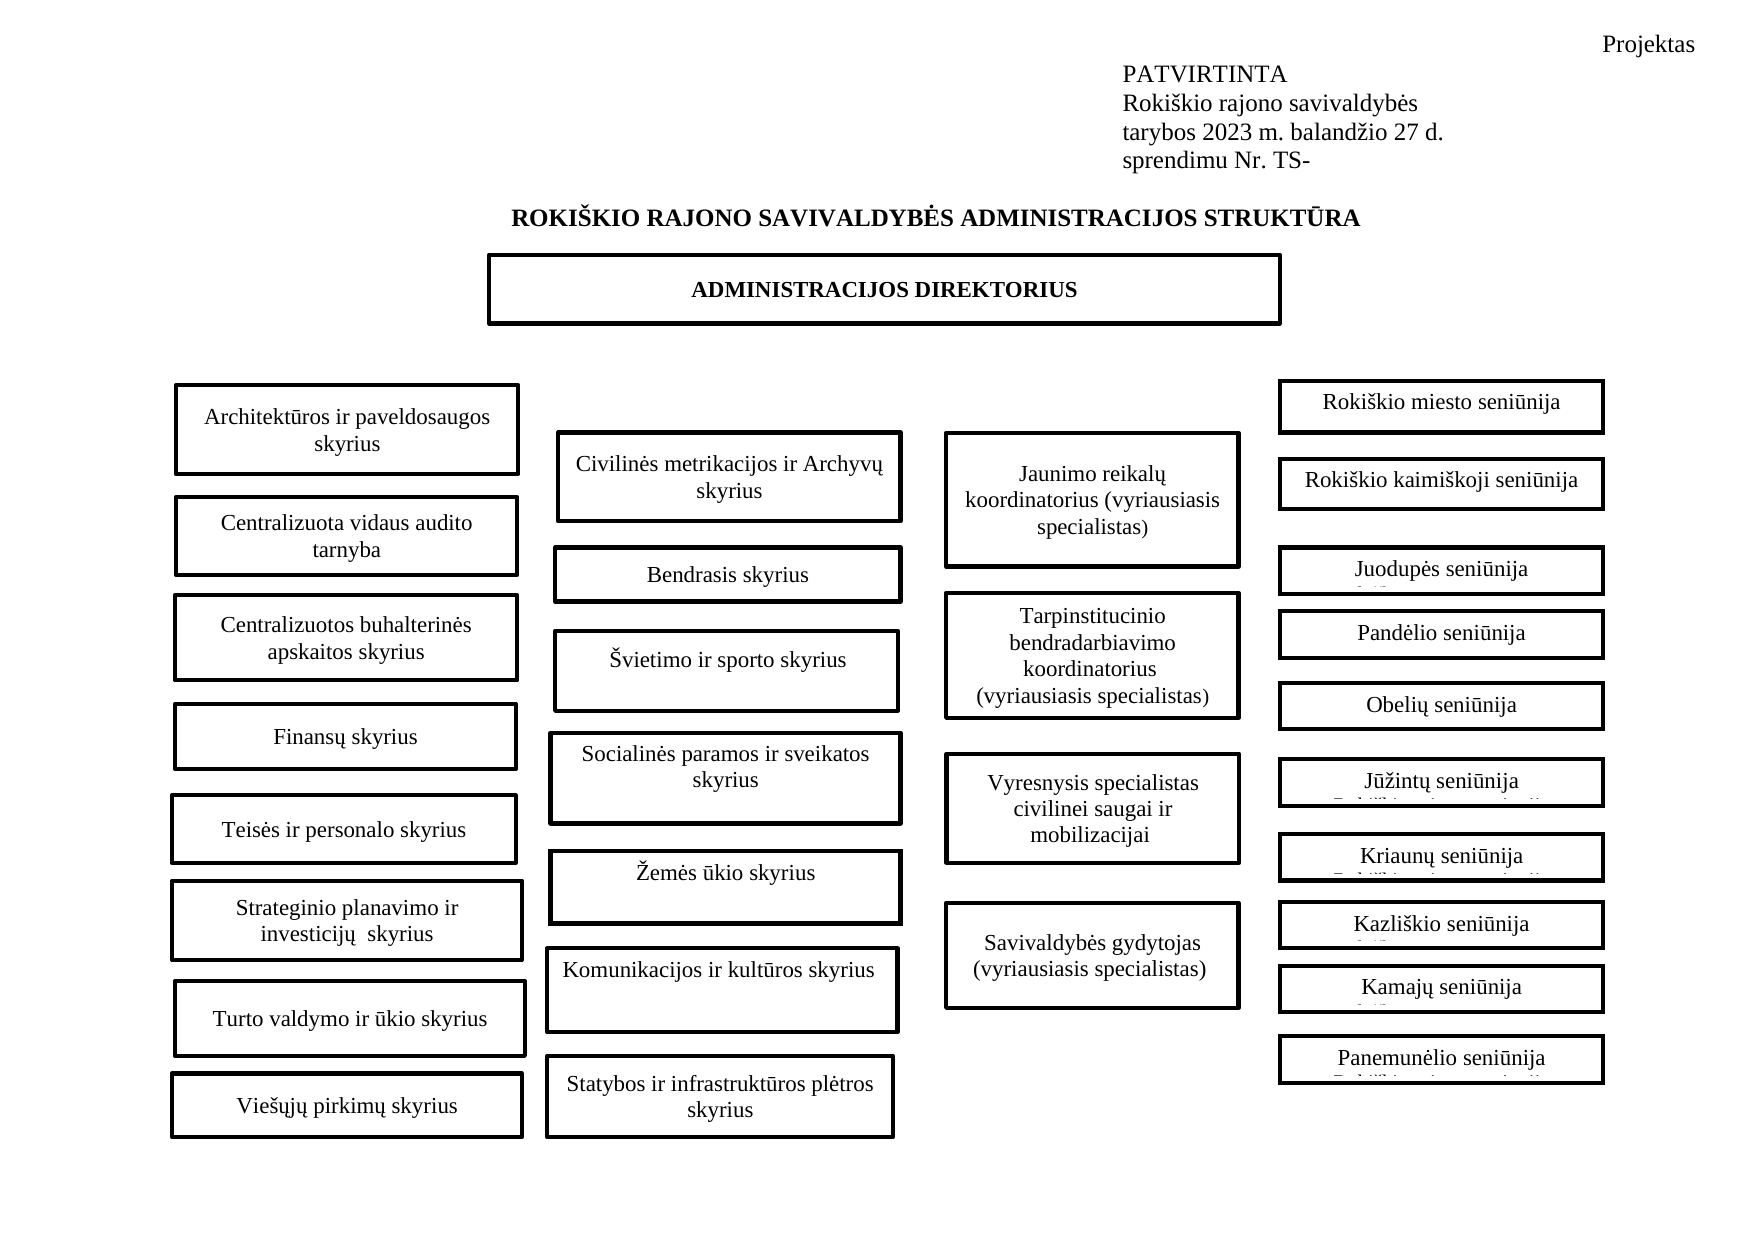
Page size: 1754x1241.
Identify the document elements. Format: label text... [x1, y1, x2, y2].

text ROKIŠKIO RAJONO SAVIVALDYBĖS ADMINISTRACIJOS STRUKTŪRA [177, 203, 1695, 232]
text tarybos 2023 m. balandžio 27 d. [177, 117, 1695, 145]
text sprendimu Nr. TS- [987, 145, 1695, 174]
text Rokiškio rajono savivaldybės [177, 88, 1695, 117]
text PATVIRTINTA [177, 59, 1695, 88]
